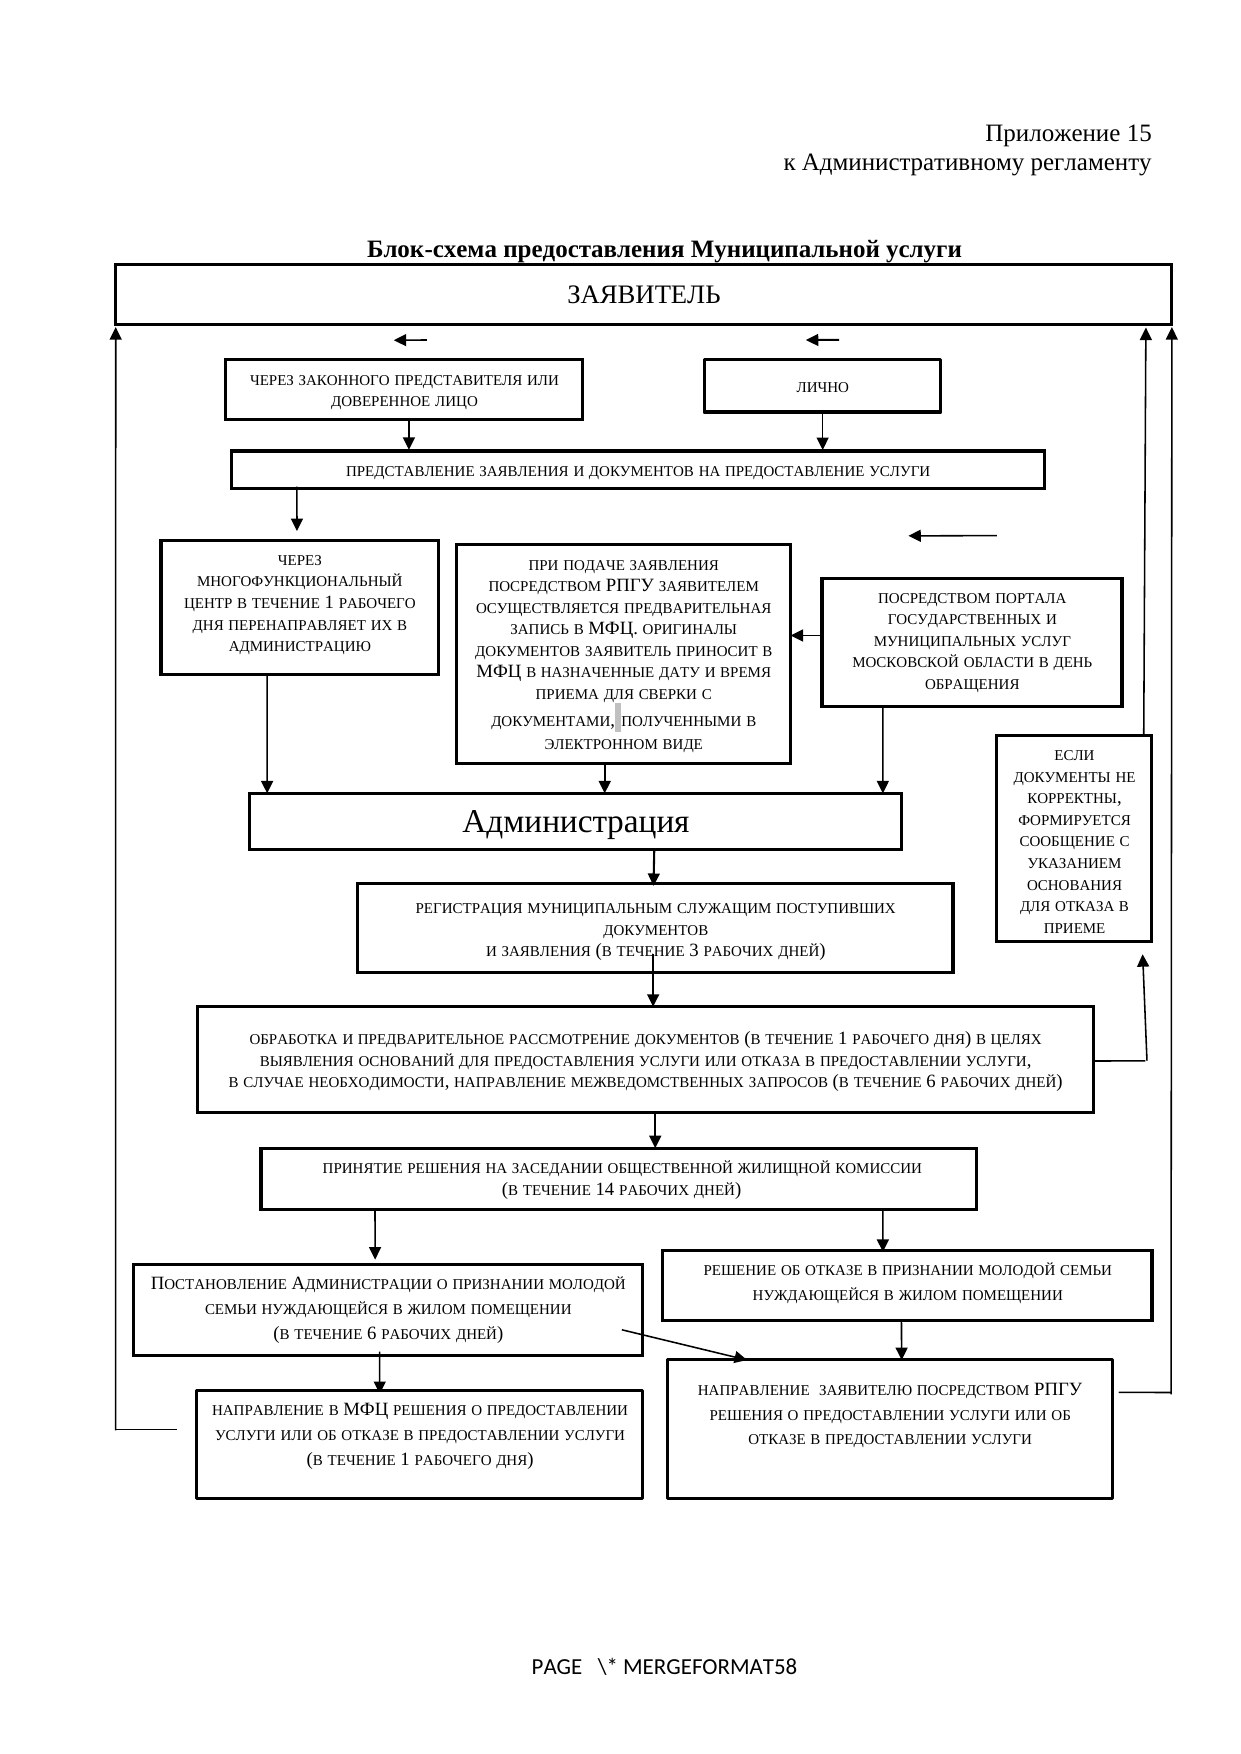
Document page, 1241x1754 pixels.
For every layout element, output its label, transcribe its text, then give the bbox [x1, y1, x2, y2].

text Приложение 15 [177, 118, 1152, 147]
text к Административному регламенту [177, 147, 1152, 176]
text Блок-схема предоставления Муниципальной услуги [177, 234, 1152, 263]
